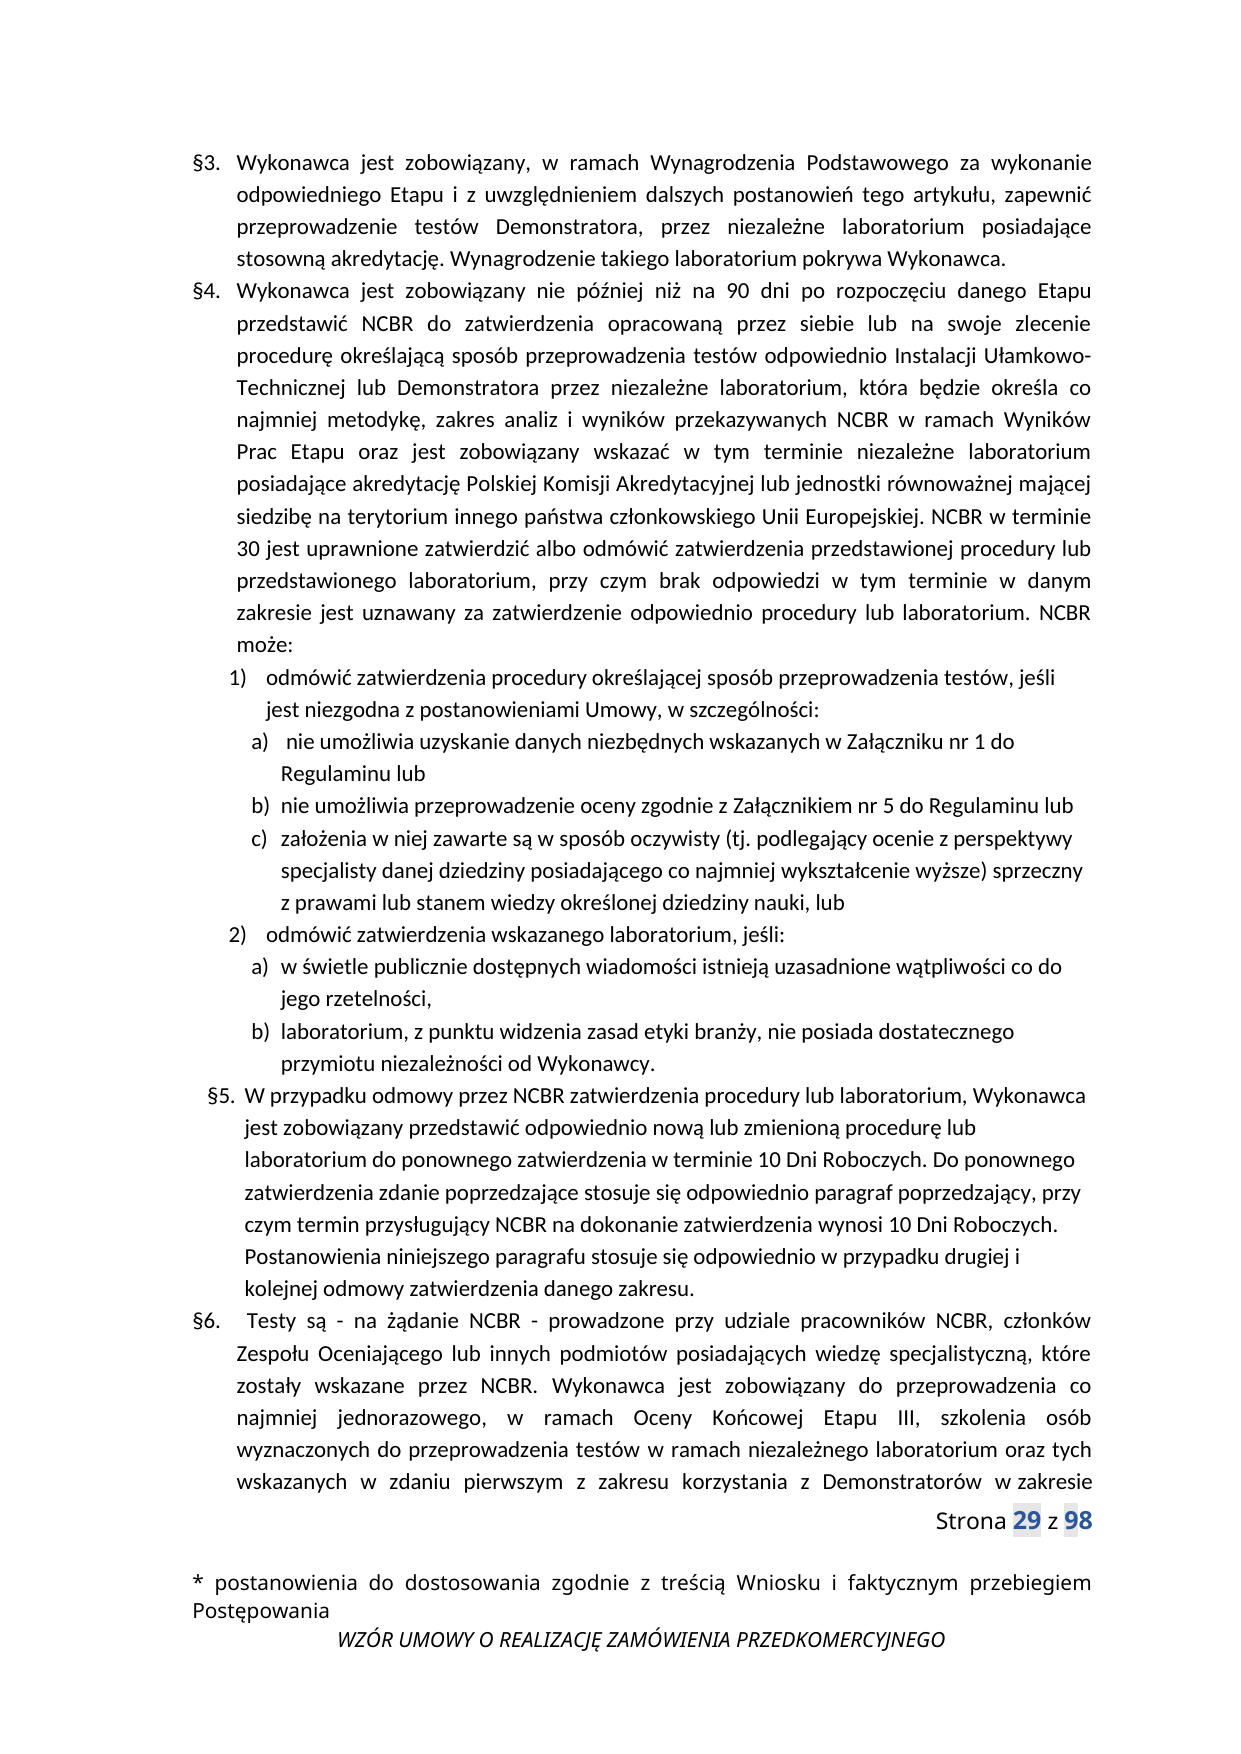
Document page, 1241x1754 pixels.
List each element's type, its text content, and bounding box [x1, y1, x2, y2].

list odmówić zatwierdzenia procedury określającej sposób przeprowadzenia testów, jeśli jest niezgodna z postanowieniami Umowy, w szczególności: [228, 663, 1093, 723]
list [192, 1306, 1093, 1495]
list nie umożliwia uzyskanie danych niezbędnych wskazanych w Załączniku nr 1 do Regulaminu lub [251, 727, 1093, 787]
list w świetle publicznie dostępnych wiadomości istnieją uzasadnione wątpliwości co do jego rzetelności, [251, 952, 1093, 1013]
list nie umożliwia przeprowadzenie oceny zgodnie z Załącznikiem nr 5 do Regulaminu lub [251, 791, 1093, 819]
list założenia w niej zawarte są w sposób oczywisty (tj. podlegający ocenie z perspektywy specjalisty danej dziedziny posiadającego co najmniej wykształcenie wyższe) sprzeczny z prawami lub stanem wiedzy określonej dziedziny nauki, lub [251, 824, 1093, 916]
list laboratorium, z punktu widzenia zasad etyki branży, nie posiada dostatecznego przymiotu niezależności od Wykonawcy. [251, 1017, 1093, 1077]
list odmówić zatwierdzenia wskazanego laboratorium, jeśli: [228, 920, 1093, 948]
list W przypadku odmowy przez NCBR zatwierdzenia procedury lub laboratorium, Wykonawca jest zobowiązany przedstawić odpowiednio nową lub zmienioną procedurę lub laboratorium do ponownego zatwierdzenia w terminie 10 Dni Roboczych. Do ponownego zatwierdzenia zdanie poprzedzające stosuje się odpowiednio paragraf poprzedzający, przy czym termin przysługujący NCBR na dokonanie zatwierdzenia wynosi 10 Dni Roboczych. Postanowienia niniejszego paragrafu stosuje się odpowiednio w przypadku drugiej i kolejnej odmowy zatwierdzenia danego zakresu. [207, 1081, 1093, 1302]
list Wykonawca jest zobowiązany, w ramach Wynagrodzenia Podstawowego za wykonanie odpowiedniego Etapu i z uwzględnieniem dalszych postanowień tego artykułu, zapewnić przeprowadzenie testów Demonstratora, przez niezależne laboratorium posiadające stosowną akredytację. Wynagrodzenie takiego laboratorium pokrywa Wykonawca. [192, 148, 1093, 272]
list Wykonawca jest zobowiązany nie później niż na 90 dni po rozpoczęciu danego Etapu przedstawić NCBR do zatwierdzenia opracowaną przez siebie lub na swoje zlecenie procedurę określającą sposób przeprowadzenia testów odpowiednio Instalacji Ułamkowo-Technicznej lub Demonstratora przez niezależne laboratorium, która będzie określa co najmniej metodykę, zakres analiz i wyników przekazywanych NCBR w ramach Wyników Prac Etapu oraz jest zobowiązany wskazać w tym terminie niezależne laboratorium posiadające akredytację Polskiej Komisji Akredytacyjnej lub jednostki równoważnej mającej siedzibę na terytorium innego państwa członkowskiego Unii Europejskiej. NCBR w terminie 30 jest uprawnione zatwierdzić albo odmówić zatwierdzenia przedstawionej procedury lub przedstawionego laboratorium, przy czym brak odpowiedzi w tym terminie w danym zakresie jest uznawany za zatwierdzenie odpowiednio procedury lub laboratorium. NCBR może: [192, 276, 1093, 658]
